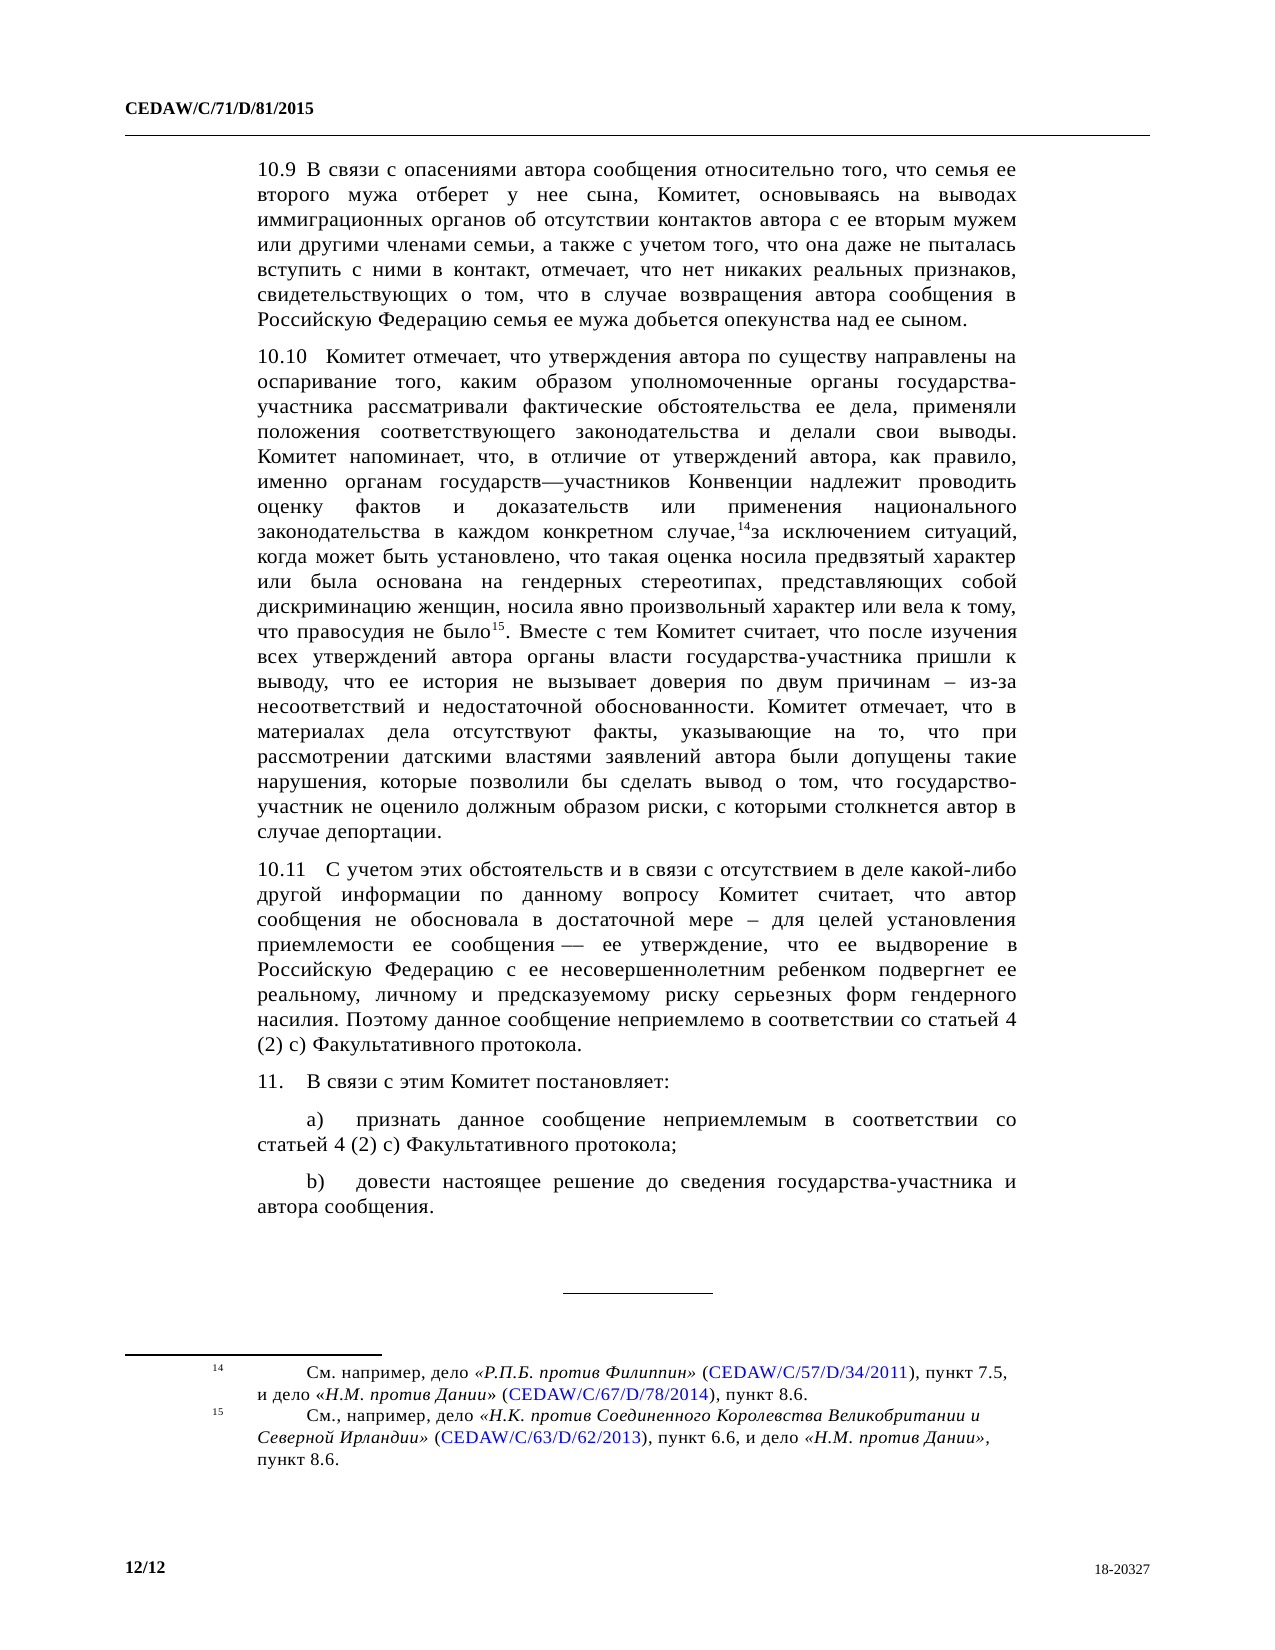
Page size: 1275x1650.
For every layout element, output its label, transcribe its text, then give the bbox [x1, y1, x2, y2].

text 10.11 С учетом этих обстоятельств и в связи с отсутствием в деле какой-либо другой информации по данному вопросу Комитет считает, что автор сообщения не обосновала в достаточной мере – для целей установления приемлемости ее сообщения –– ее утверждение, что ее выдворение в Российскую Федерацию с ее несовершеннолетним ребенком подвергнет ее реальному, личному и предсказуемому риску серьезных форм гендерного насилия. Поэтому данное сообщение неприемлемо в соответствии со статьей 4 (2) с) Факультативного протокола. [257, 856, 1018, 1056]
text а) признать данное сообщение неприемлемым в соответствии со статьей 4 (2) с) Факультативного протокола; [257, 1106, 1018, 1156]
text 10.10 Комитет отмечает, что утверждения автора по существу направлены на оспаривание того, каким образом уполномоченные органы государства-участника рассматривали фактические обстоятельства ее дела, применяли положения соответствующего законодательства и делали свои выводы. Комитет напоминает, что, в отличие от утверждений автора, как правило, именно органам государств—участников Конвенции надлежит проводить оценку фактов и доказательств или применения национального законодательства в каждом конкретном случае,за исключением ситуаций, когда может быть установлено, что такая оценка носила предвзятый характер или была основана на гендерных стереотипах, представляющих собой дискриминацию женщин, носила явно произвольный характер или вела к тому, что правосудия не было. Вместе с тем Комитет считает, что после изучения всех утверждений автора органы власти государства-участника пришли к выводу, что ее история не вызывает доверия по двум причинам – из-за несоответствий и недостаточной обоснованности. Комитет отмечает, что в материалах дела отсутствуют факты, указывающие на то, что при рассмотрении датскими властями заявлений автора были допущены такие нарушения, которые позволили бы сделать вывод о том, что государство-участник не оценило должным образом риски, с которыми столкнется автор в случае депортации. [257, 343, 1018, 843]
text 11. В связи с этим Комитет постановляет: [257, 1068, 1018, 1093]
text 10.9 В связи с опасениями автора сообщения относительно того, что семья ее второго мужа отберет у нее сына, Комитет, основываясь на выводах иммиграционных органов об отсутствии контактов автора с ее вторым мужем или другими членами семьи, а также с учетом того, что она даже не пыталась вступить с ними в контакт, отмечает, что нет никаких реальных признаков, свидетельствующих о том, что в случае возвращения автора сообщения в Российскую Федерацию семья ее мужа добьется опекунства над ее сыном. [257, 156, 1018, 331]
text b) довести настоящее решение до сведения государства-участника и автора сообщения. [257, 1168, 1018, 1218]
